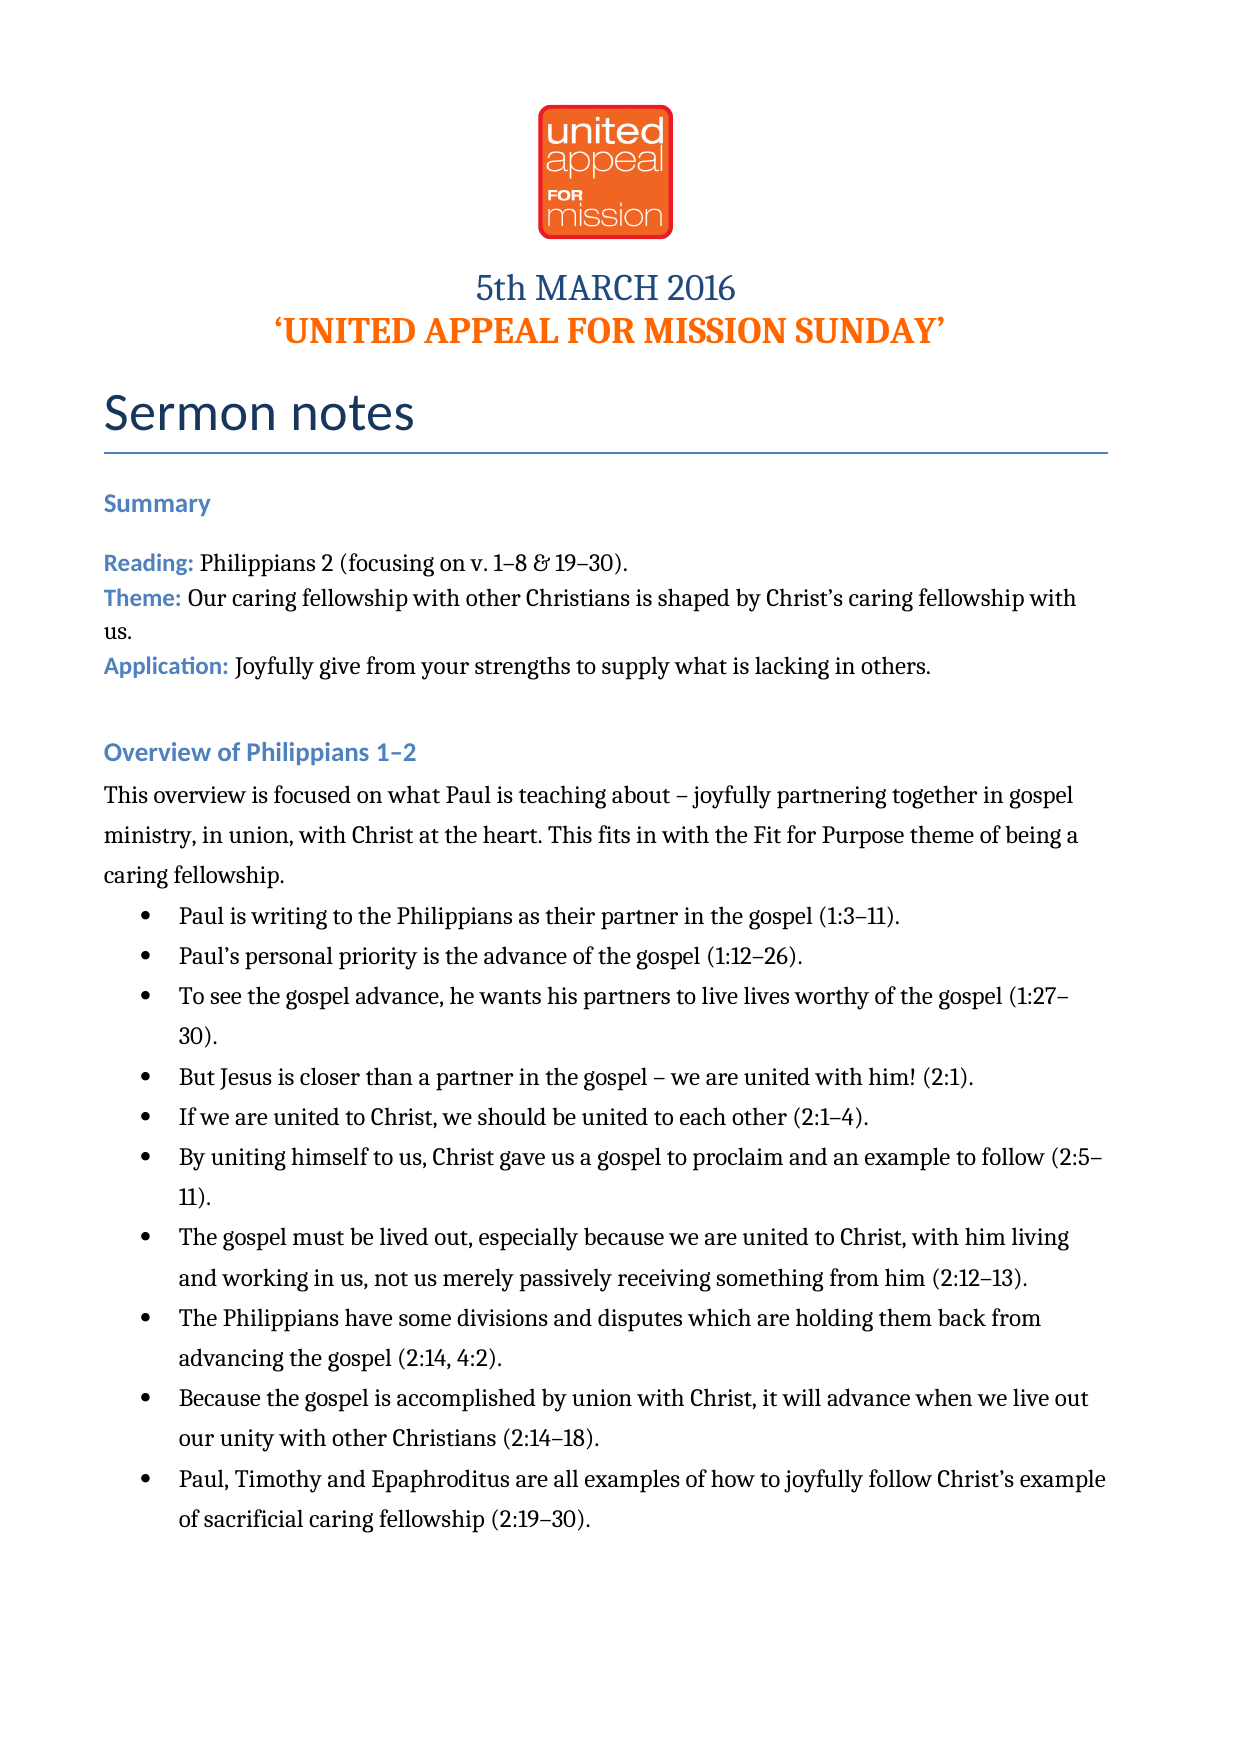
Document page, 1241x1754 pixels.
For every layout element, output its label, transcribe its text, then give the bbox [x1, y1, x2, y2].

list But Jesus is closer than a partner in the gospel – we are united with him! (2:1). [141, 1062, 1108, 1091]
title Sermon notes [103, 378, 1108, 454]
subtitle Overview of Philippians 1–2 [103, 735, 1108, 768]
text Application: Joyfully give from your strengths to supply what is lacking in others. [103, 650, 1108, 681]
text Theme: Our caring fellowship with other Christians is shaped by Christ’s caring fellowship with us. [103, 582, 1108, 646]
text This overview is focused on what Paul is teaching about – joyfully partnering together in gospel ministry, in union, with Christ at the heart. This fits in with the Fit for Purpose theme of being a caring fellowship. [103, 781, 1108, 890]
list Paul, Timothy and Epaphroditus are all examples of how to joyfully follow Christ’s example of sacrificial caring fellowship (2:19–30). [141, 1464, 1108, 1533]
list The Philippians have some divisions and disputes which are holding them back from advancing the gospel (2:14, 4:2). [141, 1304, 1108, 1373]
list Because the gospel is accomplished by union with Christ, it will advance when we live out our unity with other Christians (2:14–18). [141, 1384, 1108, 1453]
list Paul is writing to the Philippians as their partner in the gospel (1:3–11). [141, 902, 1108, 930]
subtitle Summary [103, 486, 1108, 519]
list If we are united to Christ, we should be united to each other (2:1–4). [141, 1103, 1108, 1131]
picture [535, 103, 676, 242]
text Reading: Philippians 2 (focusing on v. 1–8 & 19–30). [103, 547, 1108, 578]
list The gospel must be lived out, especially because we are united to Christ, with him living and working in us, not us merely passively receiving something from him (2:12–13). [141, 1223, 1108, 1292]
list By uniting himself to us, Christ gave us a gospel to proclaim and an example to follow (2:5–11). [141, 1143, 1108, 1212]
text 5th MARCH 2016 ‘UNITED APPEAL FOR MISSION SUNDAY’ [103, 266, 1108, 353]
list To see the gospel advance, he wants his partners to live lives worthy of the gospel (1:27–30). [141, 982, 1108, 1051]
list Paul’s personal priority is the advance of the gospel (1:12–26). [141, 942, 1108, 971]
